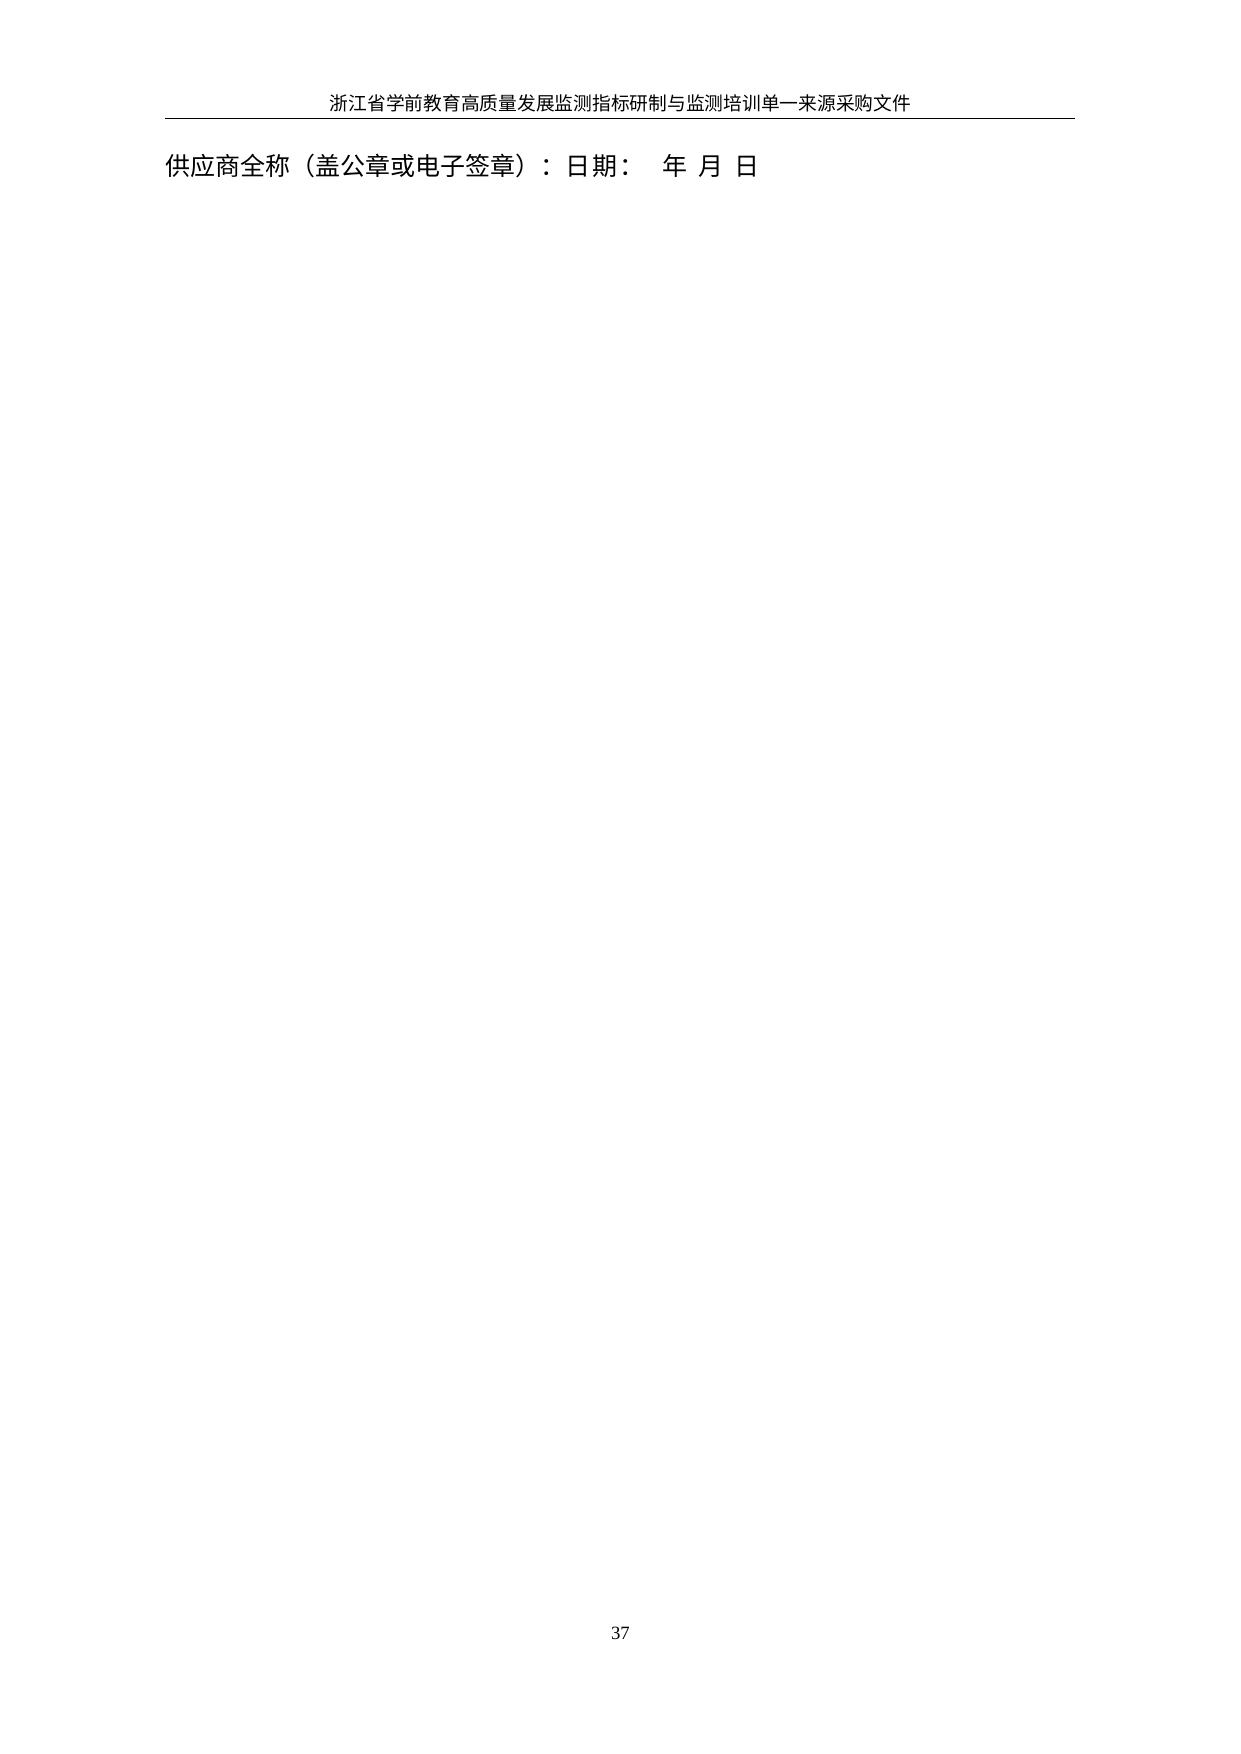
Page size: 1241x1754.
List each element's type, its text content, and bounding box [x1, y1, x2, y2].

text 供应商全称（盖公章或电子签章）：日期： 年 月 日 [165, 146, 1075, 182]
